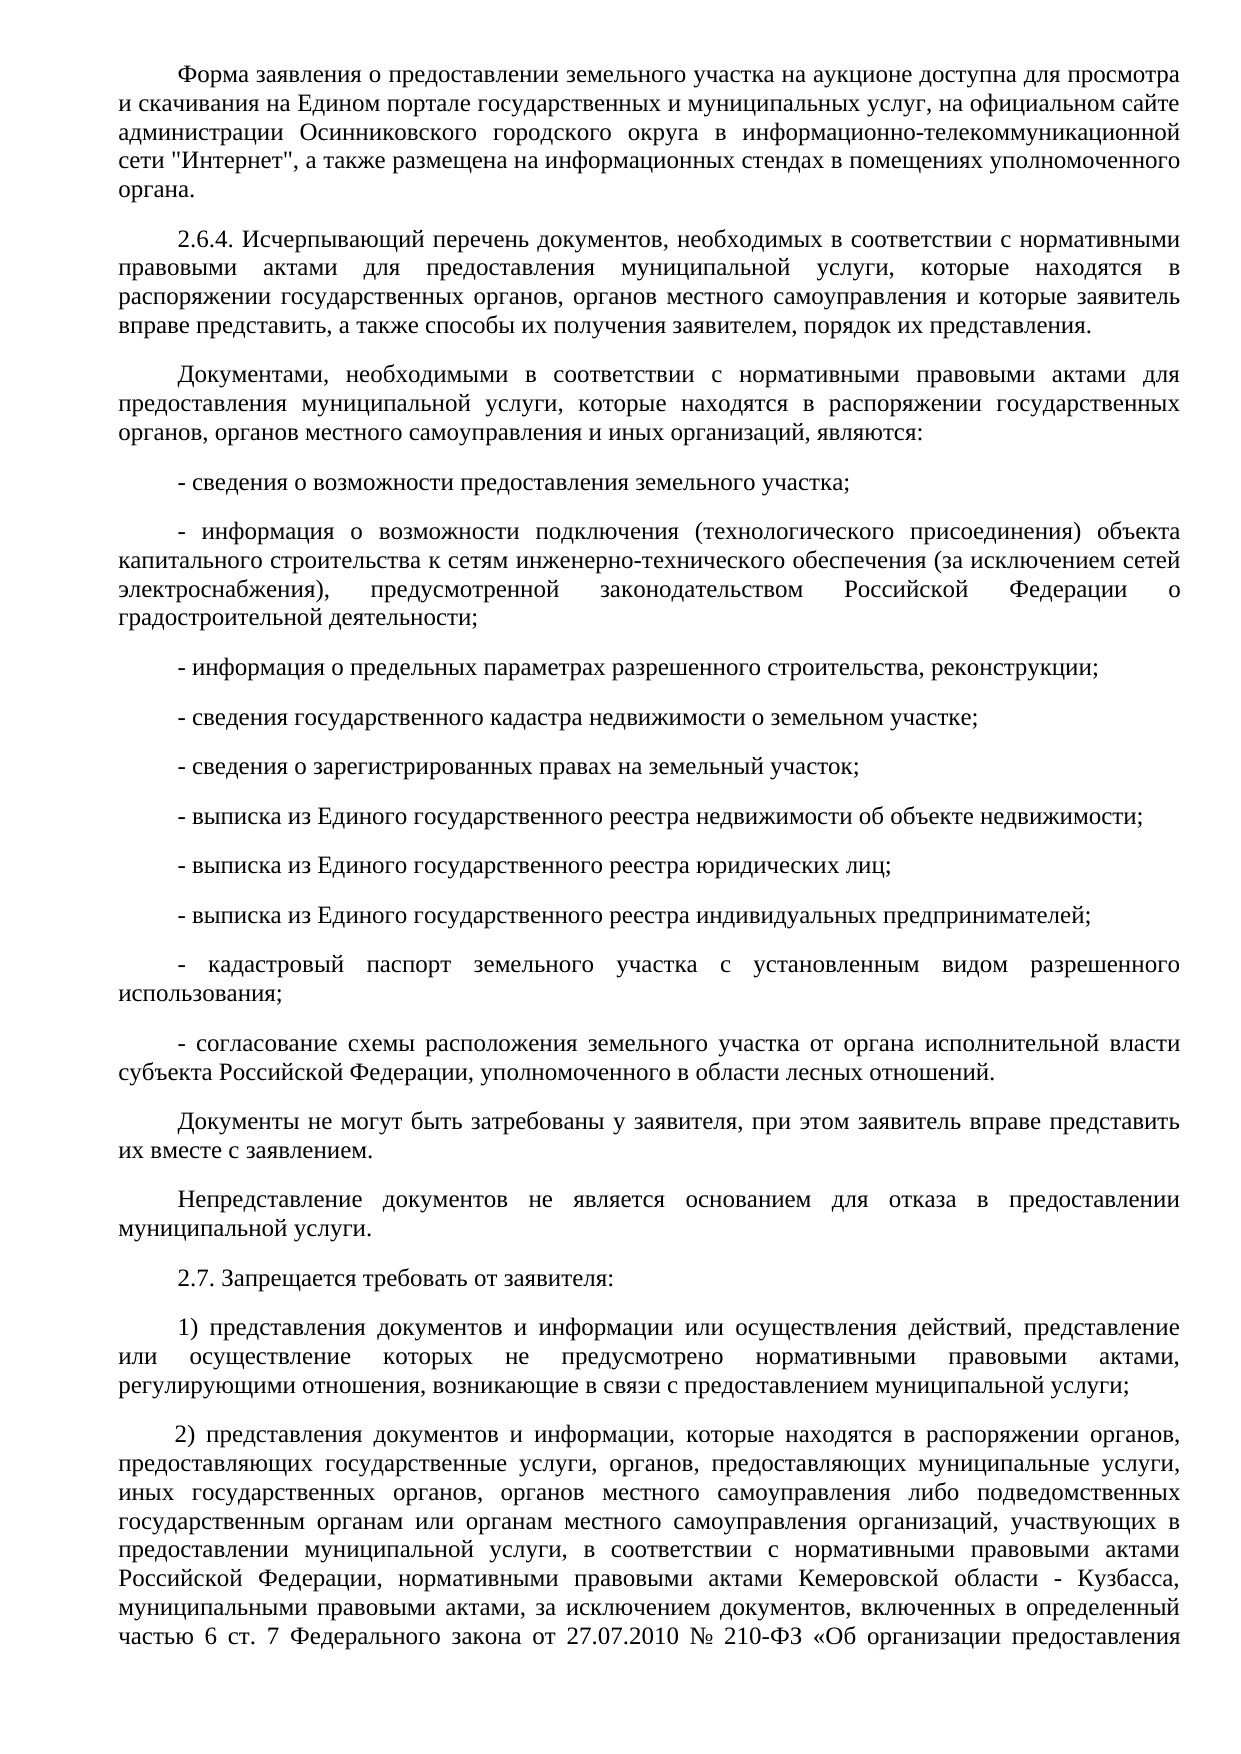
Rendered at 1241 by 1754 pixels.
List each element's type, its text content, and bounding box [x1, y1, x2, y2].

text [118, 1419, 1181, 1649]
text - сведения государственного кадастра недвижимости о земельном участке; [118, 702, 1181, 730]
text Документами, необходимыми в соответствии с нормативными правовыми актами для предоставления муниципальной услуги, которые находятся в распоряжении государственных органов, органов местного самоуправления и иных организаций, являются: [118, 359, 1181, 446]
text - сведения о зарегистрированных правах на земельный участок; [118, 751, 1181, 780]
text - выписка из Единого государственного реестра индивидуальных предпринимателей; [118, 900, 1181, 929]
text - согласование схемы расположения земельного участка от органа исполнительной власти субъекта Российской Федерации, уполномоченного в области лесных отношений. [118, 1028, 1181, 1085]
text - кадастровый паспорт земельного участка с установленным видом разрешенного использования; [118, 949, 1181, 1007]
text 1) представления документов и информации или осуществления действий, представление или осуществление которых не предусмотрено нормативными правовыми актами, регулирующими отношения, возникающие в связи с предоставлением муниципальной услуги; [118, 1312, 1181, 1399]
text Форма заявления о предоставлении земельного участка на аукционе доступна для просмотра и скачивания на Едином портале государственных и муниципальных услуг, на официальном сайте администрации Осинниковского городского округа в информационно-телекоммуникационной сети "Интернет", а также размещена на информационных стендах в помещениях уполномоченного органа. [118, 59, 1181, 203]
text - информация о предельных параметрах разрешенного строительства, реконструкции; [118, 652, 1181, 681]
text Документы не могут быть затребованы у заявителя, при этом заявитель вправе представить их вместе с заявлением. [118, 1106, 1181, 1164]
text - информация о возможности подключения (технологического присоединения) объекта капитального строительства к сетям инженерно-технического обеспечения (за исключением сетей электроснабжения), предусмотренной законодательством Российской Федерации о градостроительной деятельности; [118, 516, 1181, 631]
text - выписка из Единого государственного реестра недвижимости об объекте недвижимости; [118, 801, 1181, 829]
text - выписка из Единого государственного реестра юридических лиц; [118, 850, 1181, 879]
text 2.7. Запрещается требовать от заявителя: [118, 1263, 1181, 1292]
text - сведения о возможности предоставления земельного участка; [118, 467, 1181, 495]
text 2.6.4. Исчерпывающий перечень документов, необходимых в соответствии с нормативными правовыми актами для предоставления муниципальной услуги, которые находятся в распоряжении государственных органов, органов местного самоуправления и которые заявитель вправе представить, а также способы их получения заявителем, порядок их представления. [118, 224, 1181, 339]
text Непредставление документов не является основанием для отказа в предоставлении муниципальной услуги. [118, 1184, 1181, 1242]
